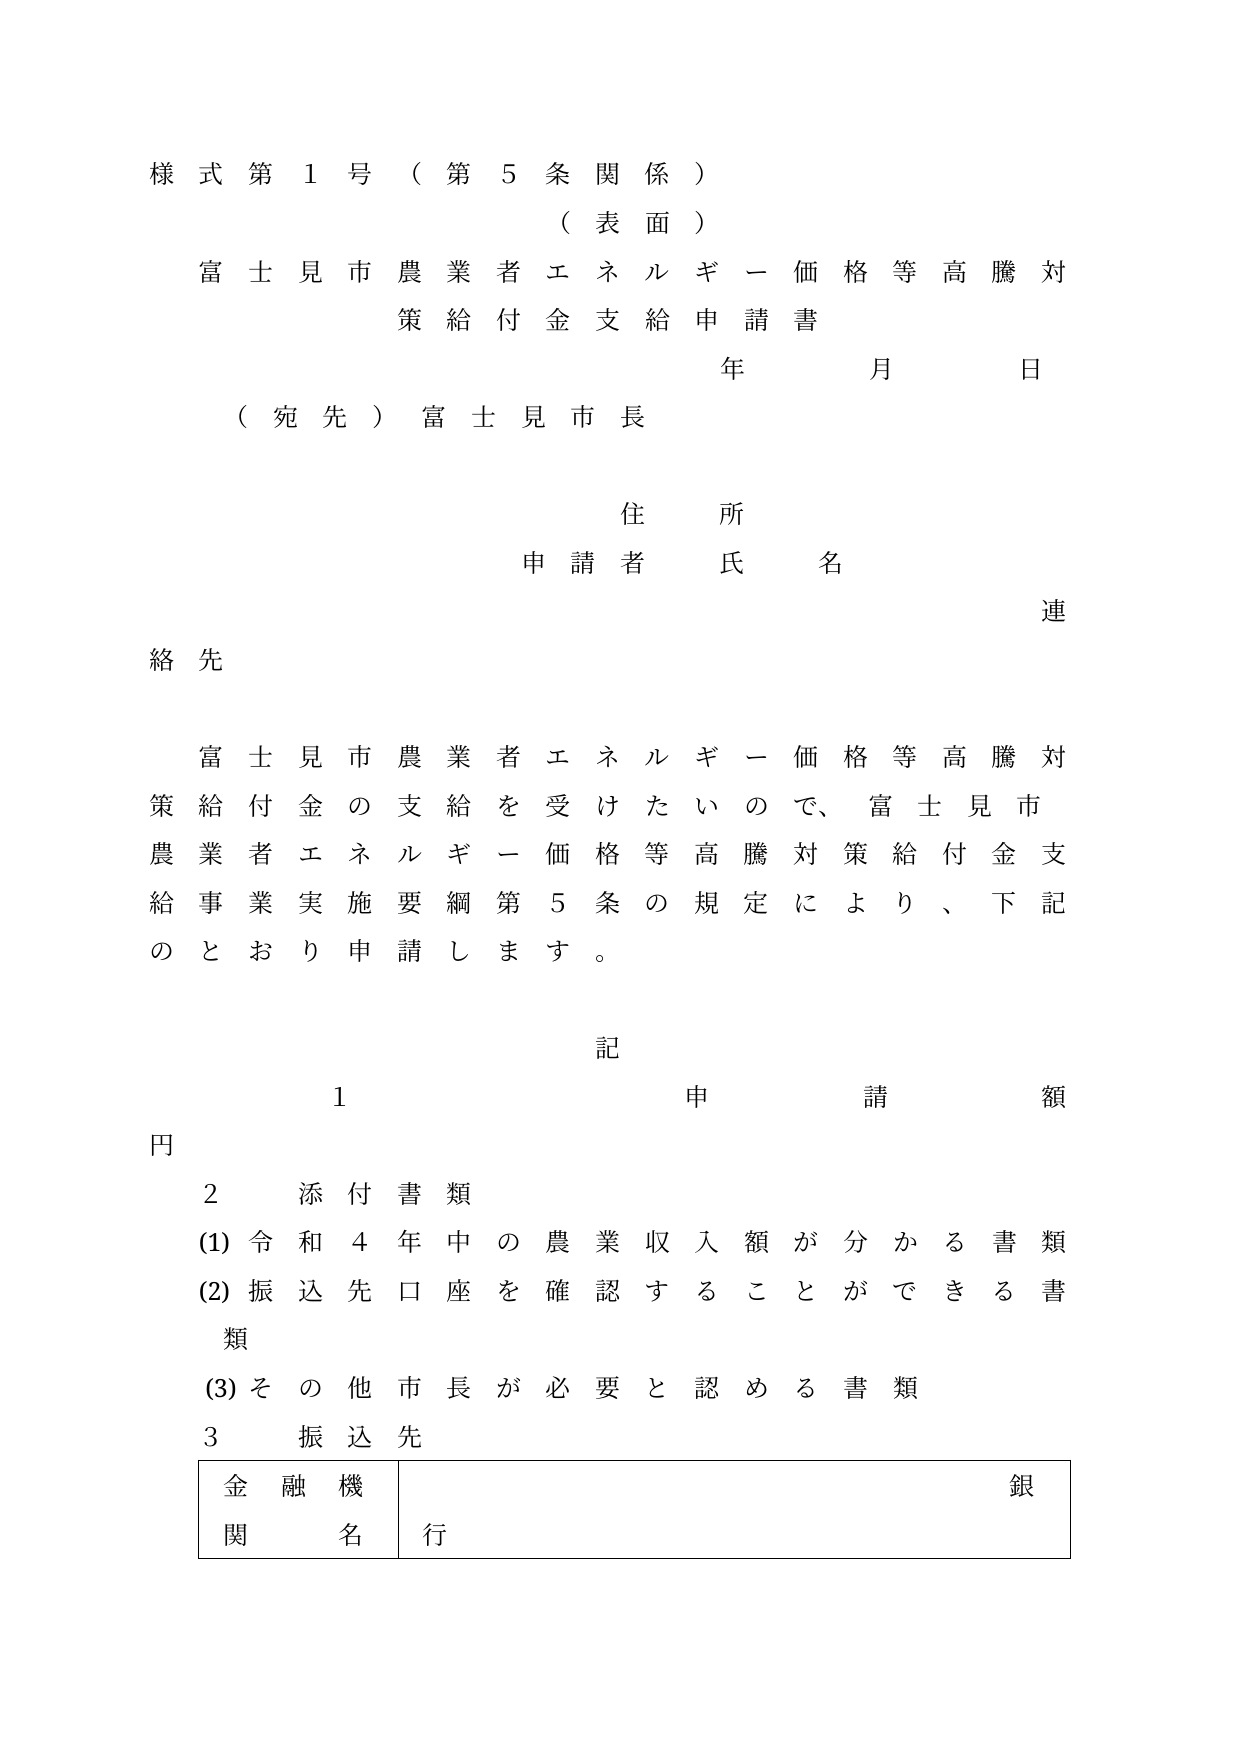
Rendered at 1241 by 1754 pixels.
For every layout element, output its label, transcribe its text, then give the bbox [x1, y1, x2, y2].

text 富士見市農業者エネルギー価格等高騰対策給付金支給申請書 [149, 246, 1091, 343]
subtitle 記 [149, 1023, 1091, 1071]
text １ 申請額 円 [149, 1071, 1091, 1168]
text (1) 令和４年中の農業収入額が分かる書類 [198, 1217, 1091, 1265]
text （宛先）富士見市長 [149, 392, 1091, 440]
text ３ 振込先 [149, 1411, 1091, 1459]
text (2) 振込先口座を確認することができる書類 [198, 1265, 1091, 1362]
text （表面） [149, 197, 1091, 246]
text 申請者 氏 名 [149, 537, 1091, 586]
text 住 所 [149, 489, 1091, 537]
text 様式第１号（第５条関係） [149, 149, 1091, 197]
text (3) その他市長が必要と認める書類 [164, 1362, 1091, 1411]
text 年 月 日 [149, 343, 1067, 392]
text ２ 添付書類 [149, 1168, 1091, 1217]
table_header 金融機関名 [199, 1461, 398, 1558]
text 富士見市農業者エネルギー価格等高騰対策給付金の支給を受けたいので、富士見市農業者エネルギー価格等高騰対策給付金支給事業実施要綱第５条の規定により、下記のとおり申請します。 [149, 731, 1091, 974]
text 連絡先 [149, 586, 1091, 683]
table_header 銀行 金庫 支店 農協 [399, 1461, 1070, 1558]
